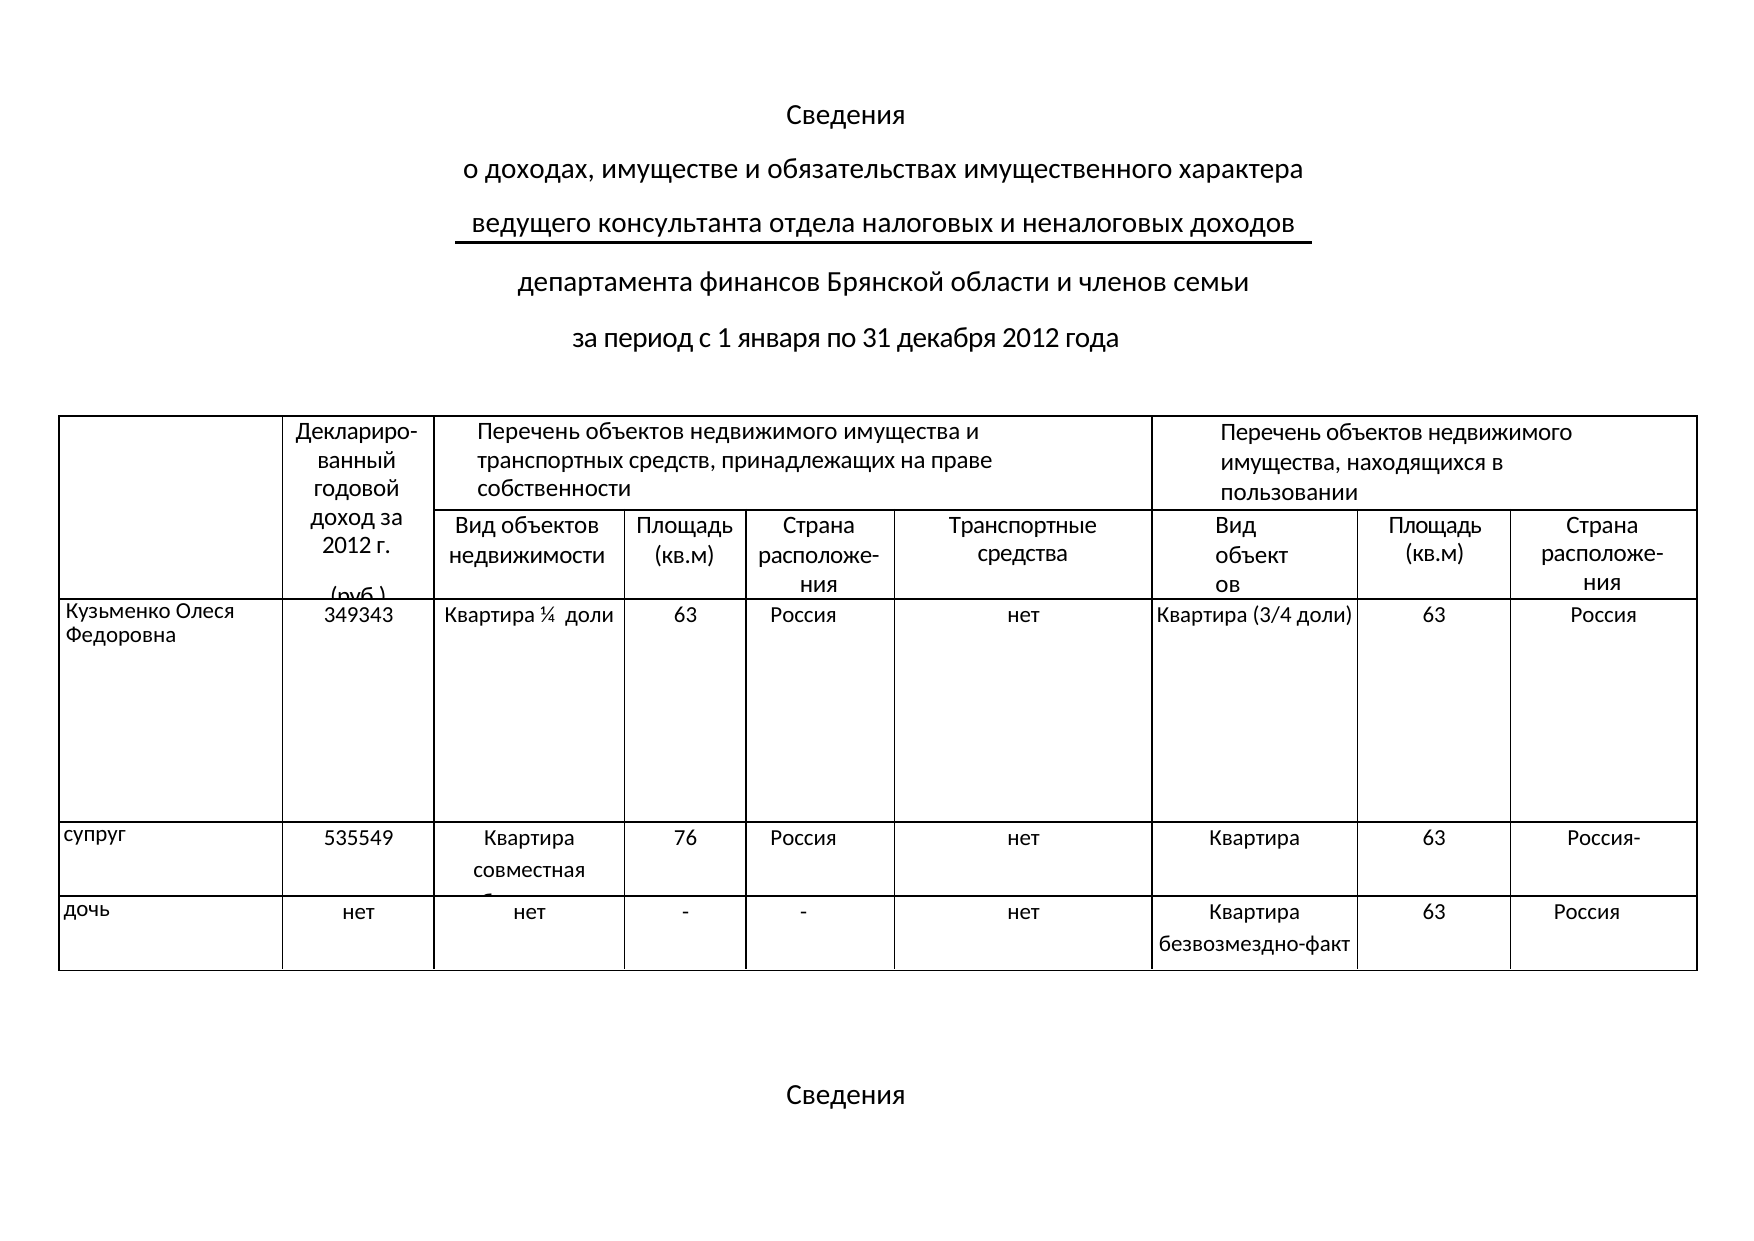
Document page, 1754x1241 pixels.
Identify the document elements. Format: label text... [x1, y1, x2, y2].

table_cell 63 [1358, 600, 1510, 821]
table_cell нет [895, 600, 1151, 821]
table_cell нет [283, 897, 433, 969]
table_cell дочь [60, 897, 282, 969]
table_cell Россия [747, 823, 894, 895]
text о доходах, имуществе и обязательствах имущественного характера [455, 152, 1312, 185]
table_cell 63 [1358, 823, 1510, 895]
table_header [60, 417, 282, 598]
table_cell - [747, 897, 894, 969]
table_cell нет [895, 897, 1151, 969]
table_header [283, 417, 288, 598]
text Сведения [59, 98, 1633, 131]
table_cell Квартира [1153, 823, 1357, 895]
table_cell 76 [625, 823, 745, 895]
table_cell Квартира (3/4 доли) [1153, 600, 1357, 821]
table_cell 63 [1358, 897, 1510, 969]
table_cell Квартира совместная собственность [435, 823, 624, 895]
table_cell Россия [1511, 897, 1696, 969]
text Сведения [59, 1078, 1633, 1111]
table_header Перечень объектов недвижимого имущества и транспортных средств, принадлежащих на праве собственности [435, 417, 1151, 509]
table_cell Квартира ¼ доли [435, 600, 624, 821]
table_cell Россия [747, 600, 894, 821]
table_cell 535549 [283, 823, 433, 895]
table_cell Площадь (кв.м) [1358, 511, 1510, 598]
table_header Перечень объектов недвижимого имущества, находящихся в пользовании [1153, 417, 1696, 509]
table_cell Площадь (кв.м) [625, 511, 745, 598]
table_cell 349343 [283, 600, 433, 821]
table_cell Вид объектов недвижимости [435, 511, 624, 598]
text за период с 1 января по 31 декабря 2012 года [59, 319, 1633, 354]
table_cell Кузьменко Олеся Федоровна [60, 600, 282, 821]
table_cell Россия [1511, 600, 1696, 821]
table_cell Транспортные средства [895, 511, 1151, 598]
table_cell Страна расположения [1511, 511, 1696, 598]
table_cell Вид объектов недвижимости [1153, 511, 1357, 598]
table_cell супруг [60, 823, 282, 895]
table_cell Россия- [1511, 823, 1696, 895]
table_cell 63 [625, 600, 745, 821]
table_cell нет [895, 823, 1151, 895]
table_cell Страна расположе-ния [747, 511, 894, 598]
table_cell Квартира безвозмездно-факт предоставления [1153, 897, 1357, 969]
table_cell нет [435, 897, 624, 969]
table_cell - [625, 897, 745, 969]
text департамента финансов Брянской области и членов семьи [455, 265, 1312, 298]
text ведущего консультанта отдела налоговых и неналоговых доходов [455, 206, 1312, 241]
